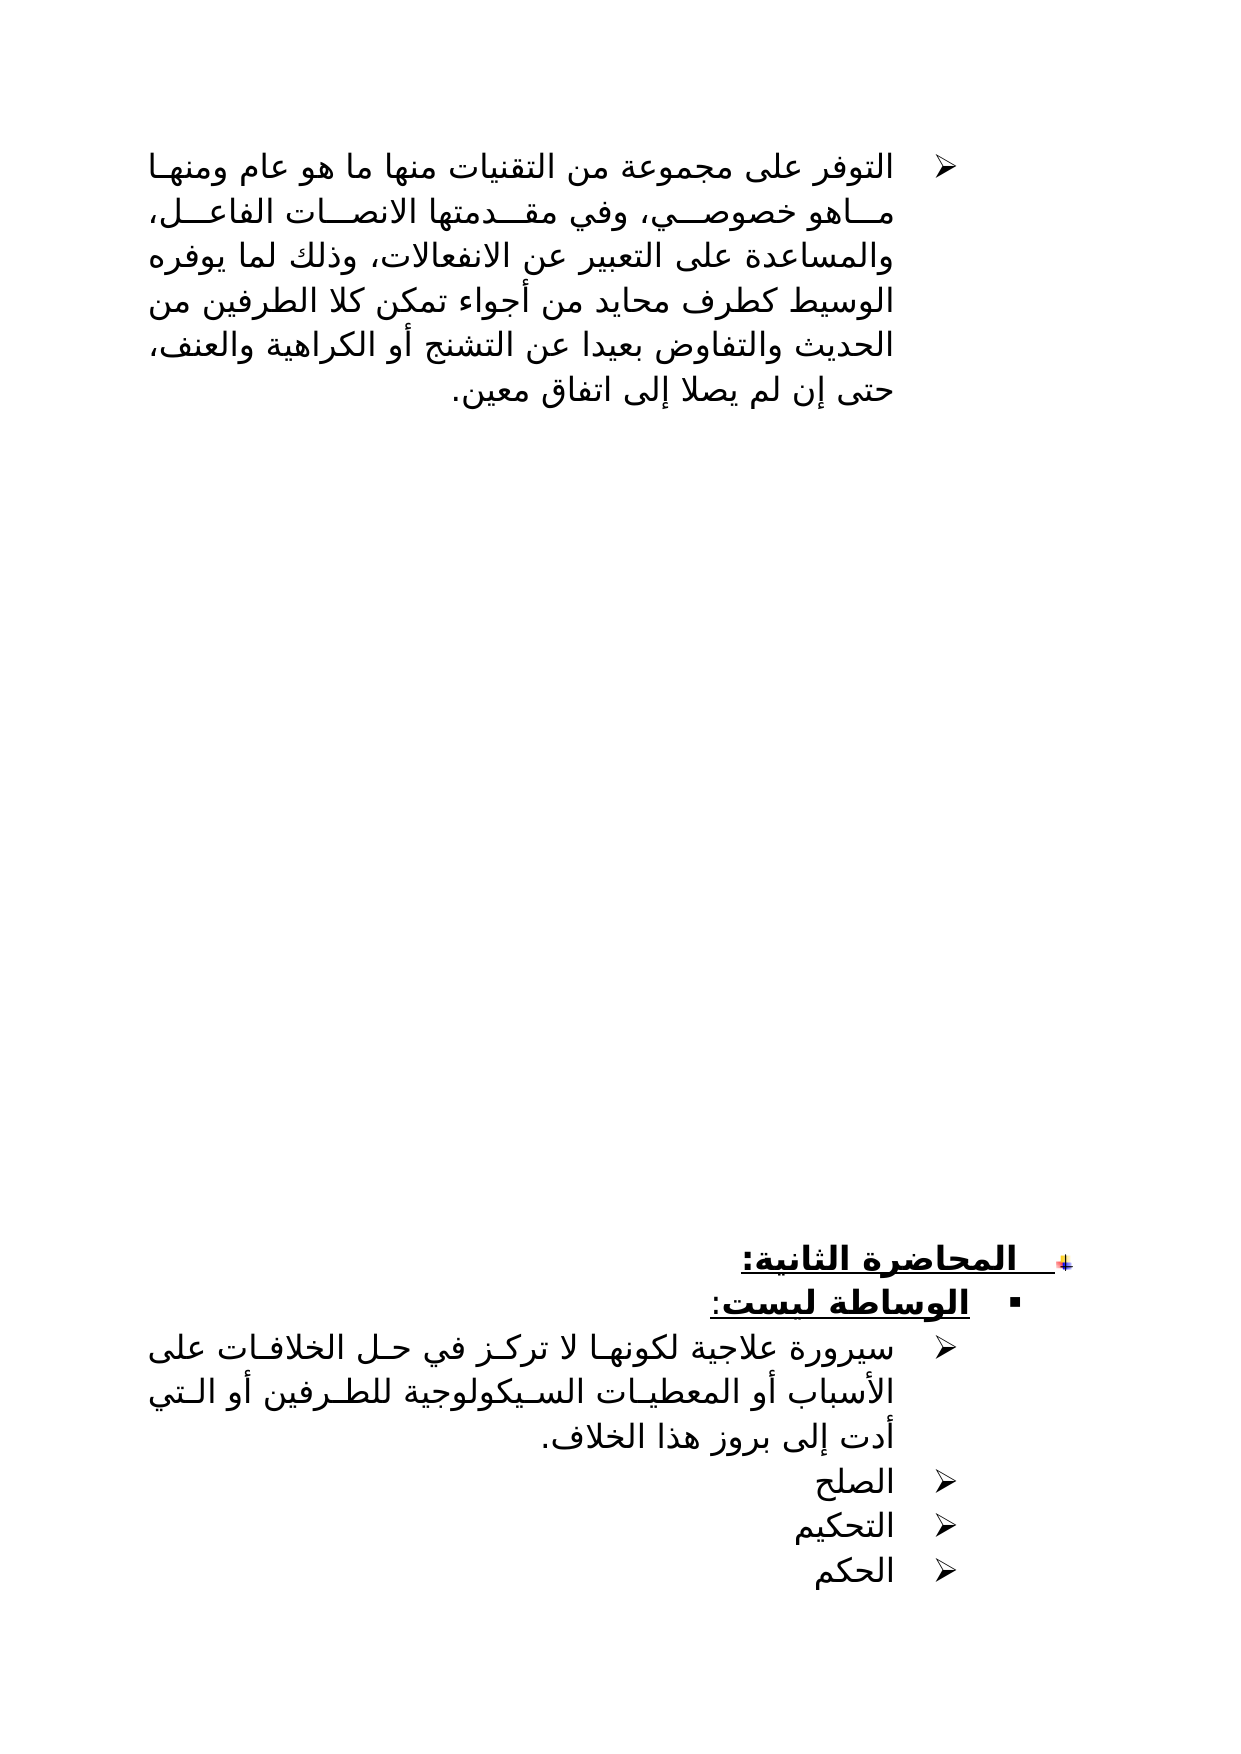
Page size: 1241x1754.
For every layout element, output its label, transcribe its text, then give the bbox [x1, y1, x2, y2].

list التحكيم [148, 1507, 933, 1546]
picture [1056, 1253, 1073, 1271]
list المحاضرة الثانية: [148, 1239, 1055, 1278]
list الوساطة ليست: [148, 1284, 1008, 1323]
list الصلح [148, 1462, 933, 1501]
list سيرورة علاجية لكونها لا تركز في حل الخلافات على الأسباب أو المعطيات السيكولوجية للطرفين أو التي أدت إلى بروز هذا الخلاف. [148, 1328, 933, 1456]
list الحكم [148, 1551, 933, 1590]
list التوفر على مجموعة من التقنيات منها ما هو عام ومنها ماهو خصوصي، وفي مقدمتها الانصات الفاعل، والمساعدة على التعبير عن الانفعالات، وذلك لما يوفره الوسيط كطرف محايد من أجواء تمكن كلا الطرفين من الحديث والتفاوض بعيدا عن التشنج أو الكراهية والعنف، حتى إن لم يصلا إلى اتفاق معين. [148, 148, 933, 409]
